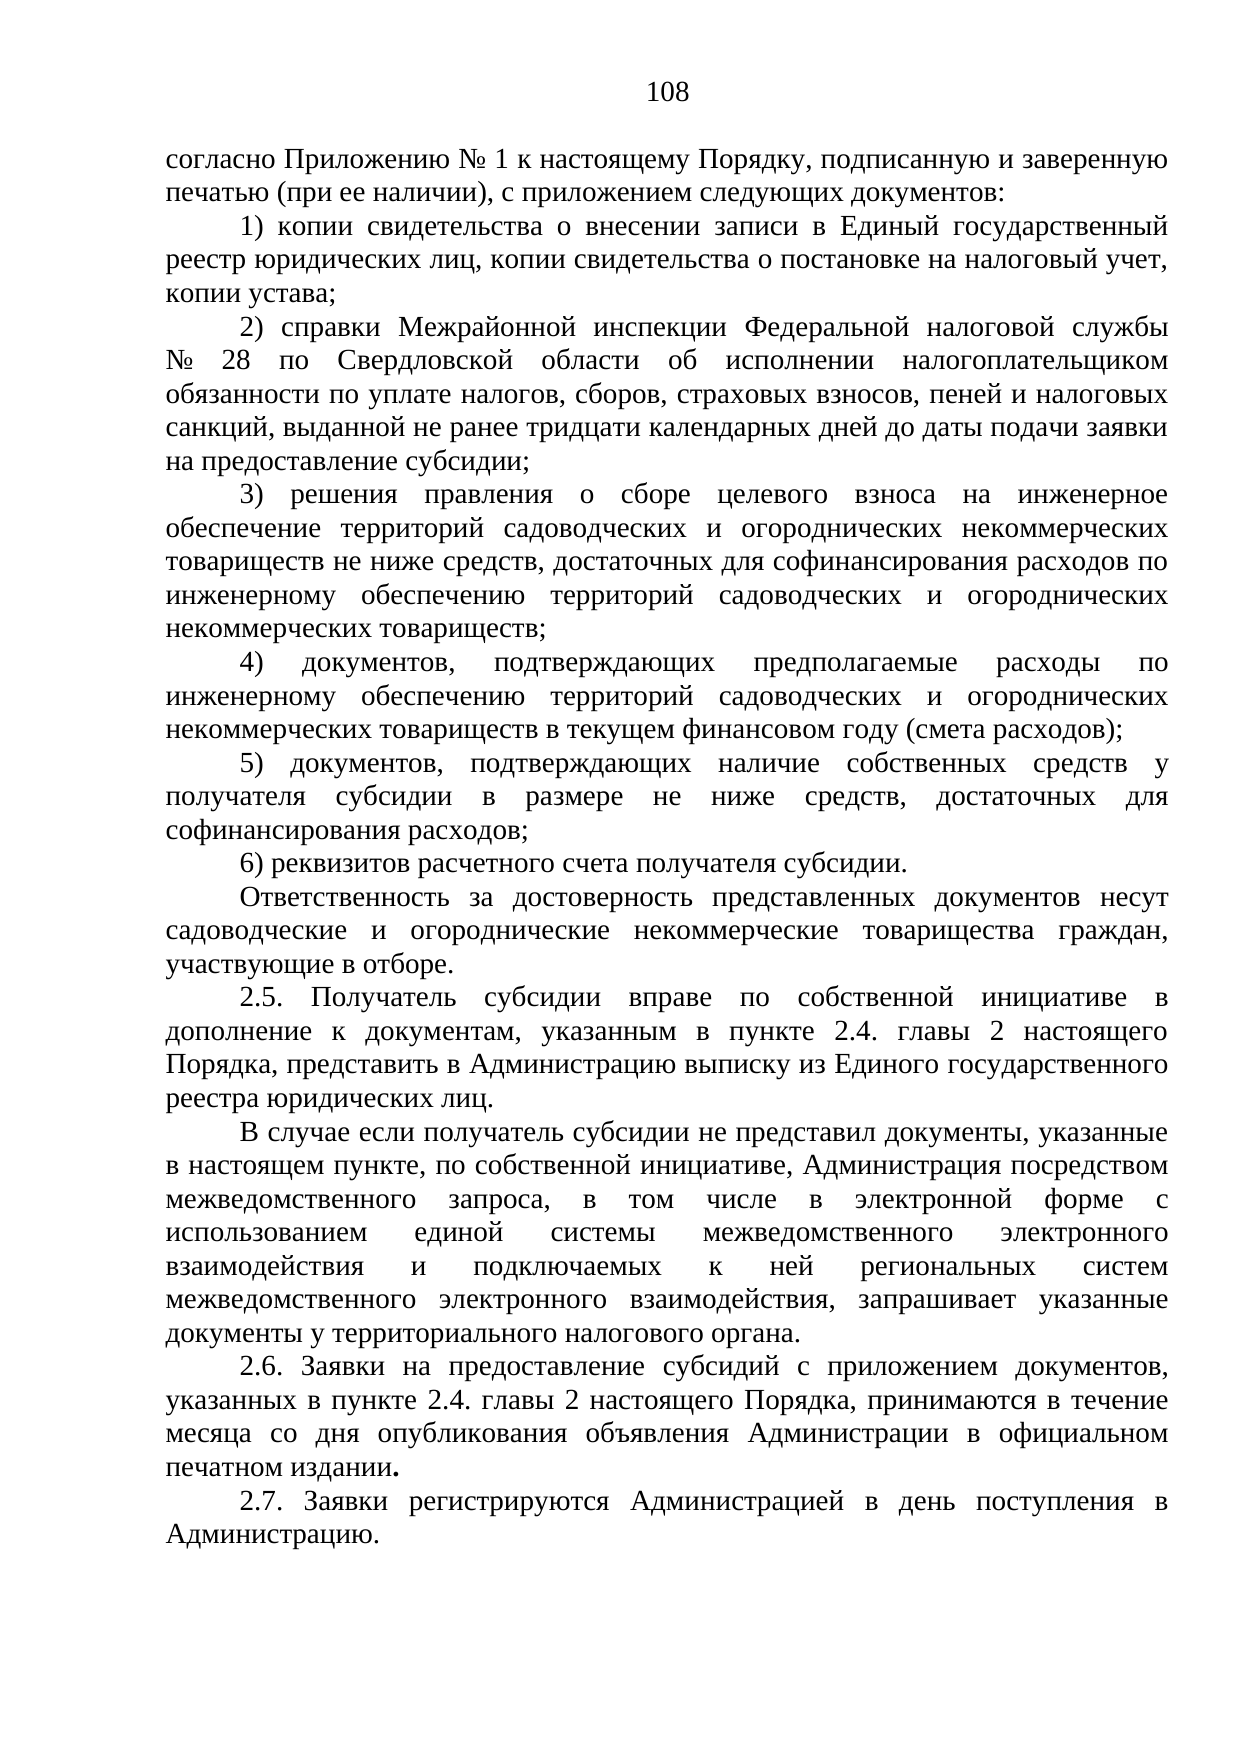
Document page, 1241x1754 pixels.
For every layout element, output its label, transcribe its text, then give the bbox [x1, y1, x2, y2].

text 4) документов, подтверждающих предполагаемые расходы по инженерному обеспечению территорий садоводческих и огороднических некоммерческих товариществ в текущем финансовом году (смета расходов); [165, 644, 1169, 745]
text 6) реквизитов расчетного счета получателя субсидии. [165, 845, 1169, 879]
text 2.6. Заявки на предоставление субсидий с приложением документов, указанных в пункте 2.4. главы 2 настоящего Порядка, принимаются в течение месяца со дня опубликования объявления Администрации в официальном печатном издании. [165, 1348, 1169, 1483]
text Ответственность за достоверность представленных документов несут садоводческие и огороднические некоммерческие товарищества граждан, участвующие в отборе. [165, 879, 1169, 979]
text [165, 141, 1169, 208]
text 5) документов, подтверждающих наличие собственных средств у получателя субсидии в размере не ниже средств, достаточных для софинансирования расходов; [165, 745, 1169, 845]
text 3) решения правления о сборе целевого взноса на инженерное обеспечение территорий садоводческих и огороднических некоммерческих товариществ не ниже средств, достаточных для софинансирования расходов по инженерному обеспечению территорий садоводческих и огороднических некоммерческих товариществ; [165, 476, 1169, 644]
text 1) копии свидетельства о внесении записи в Единый государственный реестр юридических лиц, копии свидетельства о постановке на налоговый учет, копии устава; [165, 208, 1169, 309]
text 2) справки Межрайонной инспекции Федеральной налоговой службы № 28 по Свердловской области об исполнении налогоплательщиком обязанности по уплате налогов, сборов, страховых взносов, пеней и налоговых санкций, выданной не ранее тридцати календарных дней до даты подачи заявки на предоставление субсидии; [165, 309, 1169, 476]
text 2.5. Получатель субсидии вправе по собственной инициативе в дополнение к документам, указанным в пункте 2.4. главы 2 настоящего Порядка, представить в Администрацию выписку из Единого государственного реестра юридических лиц. [165, 979, 1169, 1114]
text 2.7. Заявки регистрируются Администрацией в день поступления в Администрацию. [165, 1483, 1169, 1550]
text В случае если получатель субсидии не представил документы, указанные в настоящем пункте, по собственной инициативе, Администрация посредством межведомственного запроса, в том числе в электронной форме с использованием единой системы межведомственного электронного взаимодействия и подключаемых к ней региональных систем межведомственного электронного взаимодействия, запрашивает указанные документы у территориального налогового органа. [165, 1114, 1169, 1348]
